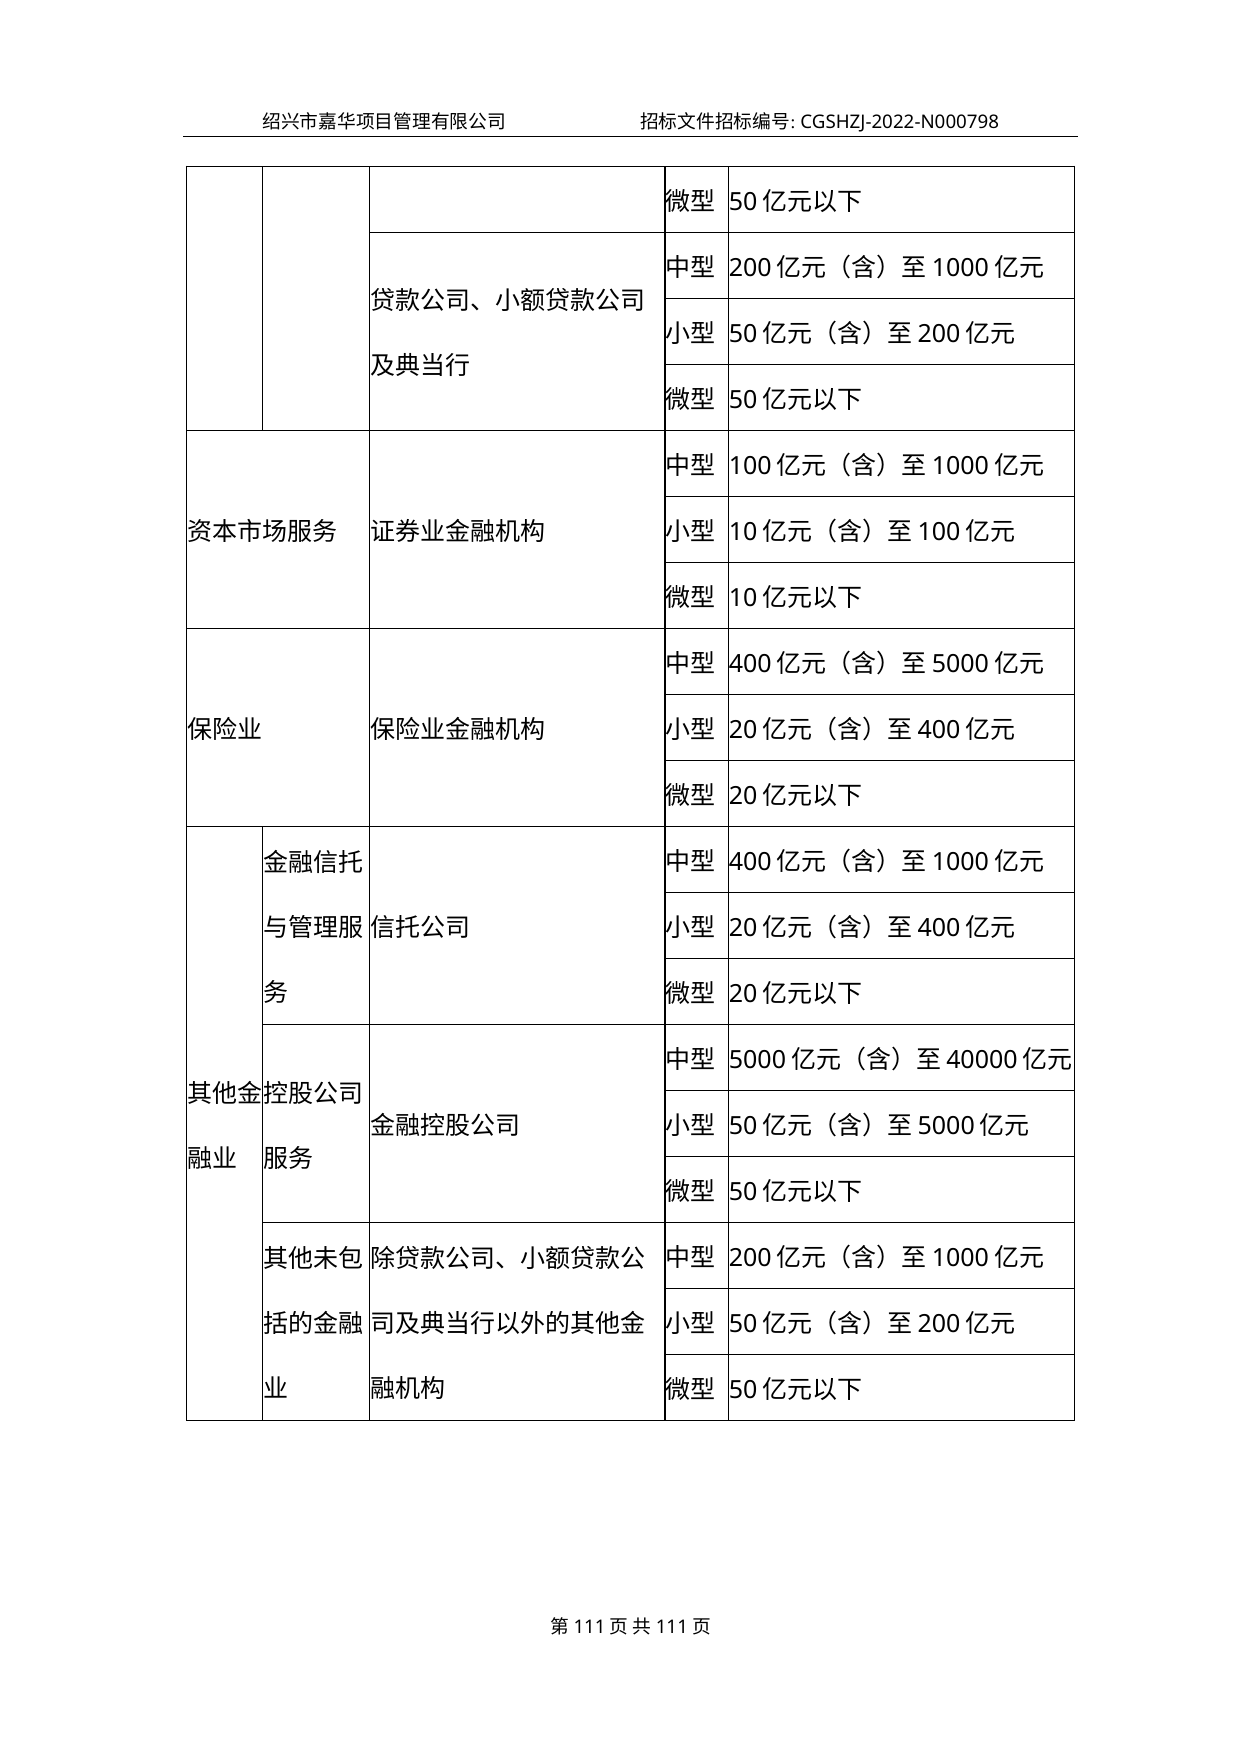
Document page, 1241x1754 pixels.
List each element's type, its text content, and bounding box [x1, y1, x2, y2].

table_cell 金融控股公司 [370, 1025, 664, 1222]
table_cell 微型 [666, 167, 728, 232]
table_cell 微型 [666, 365, 728, 430]
table_cell 小型 [666, 695, 728, 760]
table_cell 50亿元以下 [729, 1355, 1074, 1420]
table_cell 微型 [666, 563, 728, 628]
table_cell 200亿元（含）至1000亿元 [729, 233, 1074, 298]
table_cell 50亿元以下 [729, 365, 1074, 430]
table_cell 资本市场服务 [187, 431, 369, 628]
table_cell 控股公司服务 [263, 1025, 369, 1222]
table_cell 50亿元以下 [729, 167, 1074, 232]
table_cell 50亿元（含）至5000亿元 [729, 1091, 1074, 1156]
table_cell 金融信托与管理服务 [263, 827, 369, 1024]
table_cell 微型 [666, 959, 728, 1024]
table_cell 400亿元（含）至5000亿元 [729, 629, 1074, 694]
table_cell 小型 [666, 893, 728, 958]
table_cell 证券业金融机构 [370, 431, 664, 628]
table_cell 除贷款公司、小额贷款公司及典当行以外的其他金融机构 [370, 1223, 664, 1420]
table_cell 小型 [666, 299, 728, 364]
table_cell 400亿元（含）至1000亿元 [729, 827, 1074, 892]
table_cell 小型 [666, 497, 728, 562]
table_cell 20亿元（含）至400亿元 [729, 695, 1074, 760]
table_cell 50亿元以下 [729, 1157, 1074, 1222]
table_cell 中型 [666, 233, 728, 298]
table_cell 10亿元（含）至100亿元 [729, 497, 1074, 562]
table_cell 中型 [666, 1025, 728, 1090]
table_cell 10亿元以下 [729, 563, 1074, 628]
table_cell 200亿元（含）至1000亿元 [729, 1223, 1074, 1288]
table_cell 中型 [666, 629, 728, 694]
table_cell 20亿元（含）至400亿元 [729, 893, 1074, 958]
table_cell 50亿元（含）至200亿元 [729, 1289, 1074, 1354]
table_cell 微型 [666, 1157, 728, 1222]
table_cell 中型 [666, 431, 728, 496]
table_cell 保险业 [187, 629, 369, 826]
table_cell 微型 [666, 1355, 728, 1420]
table_cell 5000亿元（含）至40000亿元 [729, 1025, 1074, 1090]
table_cell 20亿元以下 [729, 761, 1074, 826]
table_cell 微型 [666, 761, 728, 826]
table_cell 信托公司 [370, 827, 664, 1024]
table_cell 其他未包括的金融业 [263, 1223, 369, 1420]
table_cell 贷款公司、小额贷款公司及典当行 [370, 233, 664, 430]
table_cell 小型 [666, 1289, 728, 1354]
table_cell 其他金融业 [187, 827, 262, 1420]
table_cell 中型 [666, 1223, 728, 1288]
table_cell 50亿元（含）至200亿元 [729, 299, 1074, 364]
table_cell 中型 [666, 827, 728, 892]
table_cell 小型 [666, 1091, 728, 1156]
table_cell 100亿元（含）至1000亿元 [729, 431, 1074, 496]
table_cell 20亿元以下 [729, 959, 1074, 1024]
table_cell 保险业金融机构 [370, 629, 664, 826]
